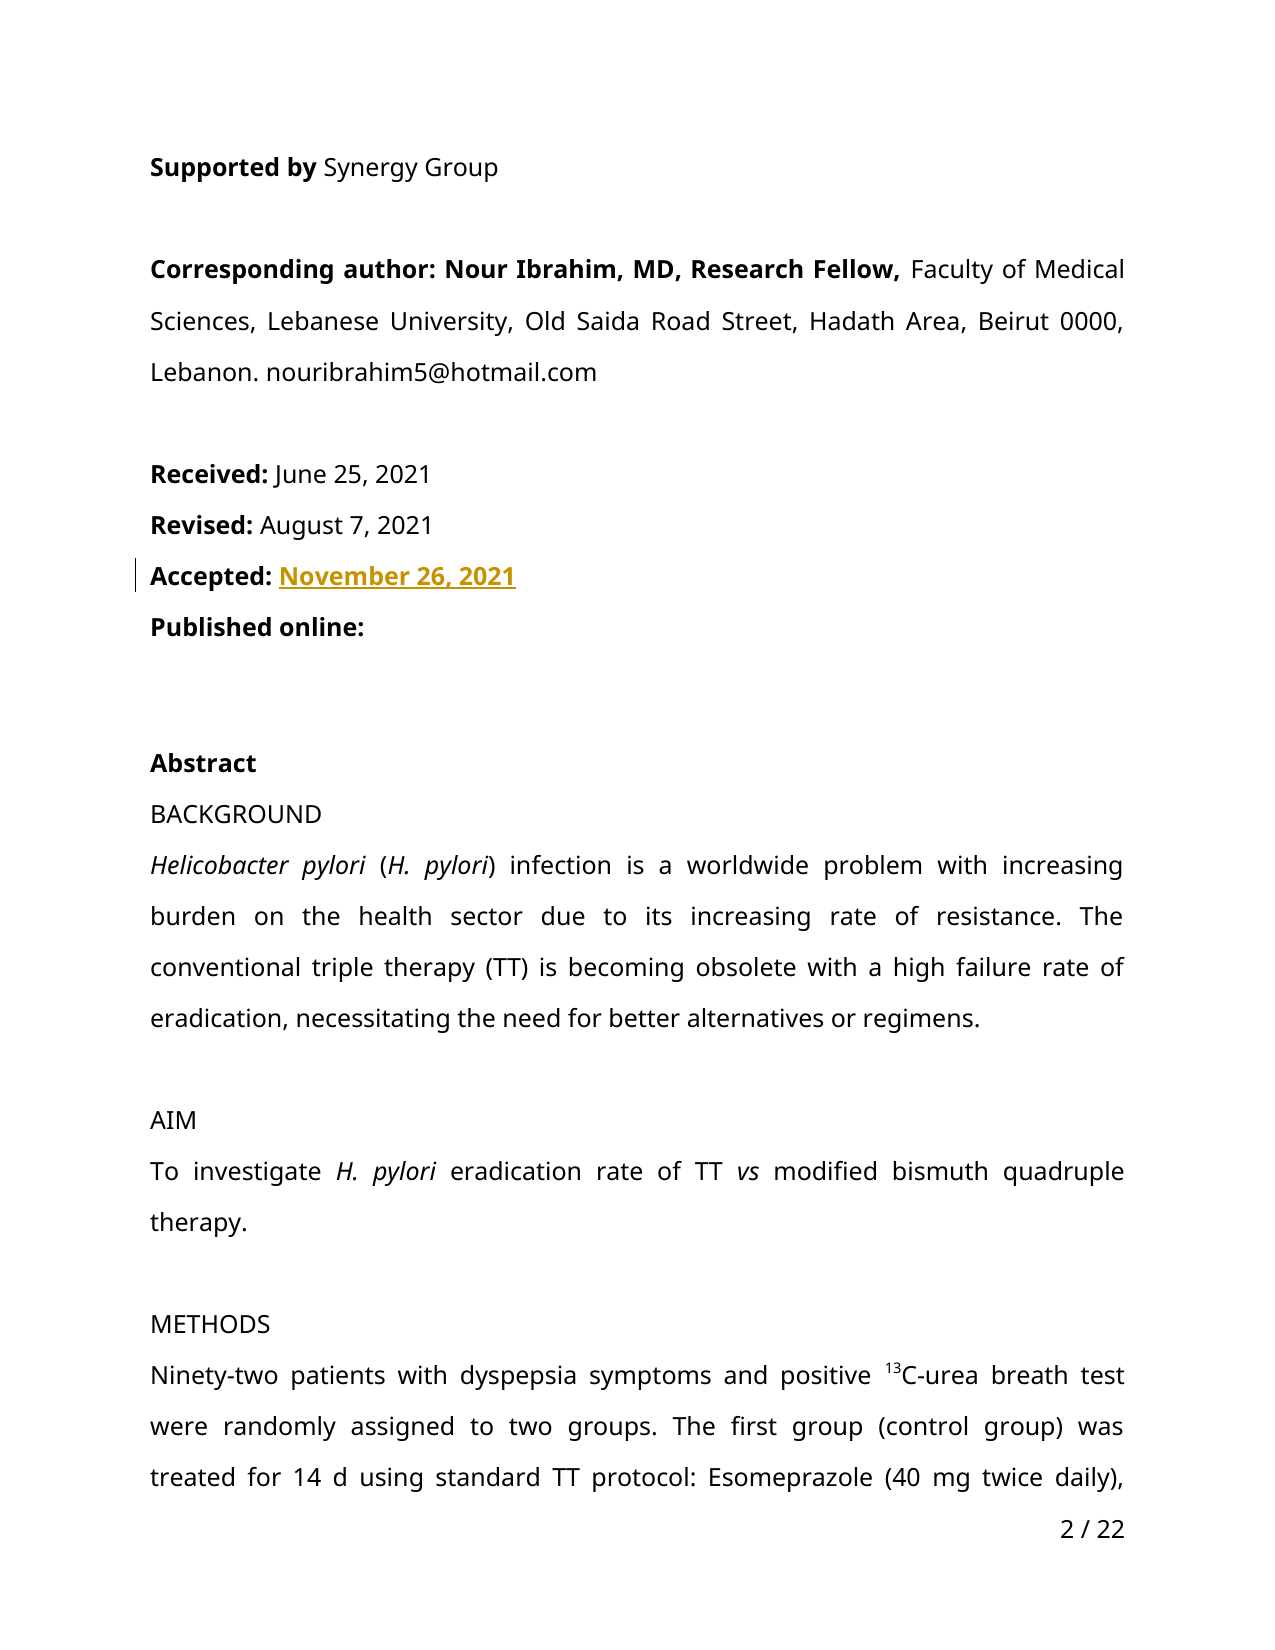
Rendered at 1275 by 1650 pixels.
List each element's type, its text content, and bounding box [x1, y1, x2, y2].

text BACKGROUND [150, 797, 1125, 831]
text Supported by Synergy Group [150, 150, 1125, 184]
text Received: June 25, 2021 [150, 456, 1125, 490]
text To investigate H. pylori eradication rate of TT vs modified bismuth quadruple therapy. [150, 1154, 1125, 1239]
text Revised: August 7, 2021 [150, 507, 1125, 541]
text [150, 1358, 1125, 1494]
text Published online: [150, 609, 1125, 643]
text AIM [150, 1103, 1125, 1137]
text Accepted: [150, 558, 1125, 592]
text Corresponding author: Nour Ibrahim, MD, Research Fellow, Faculty of Medical Sciences, Lebanese University, Old Saida Road Street, Hadath Area, Beirut 0000, Lebanon. nouribrahim5@hotmail.com [150, 252, 1125, 388]
text METHODS [150, 1307, 1125, 1341]
text Helicobacter pylori (H. pylori) infection is a worldwide problem with increasing burden on the health sector due to its increasing rate of resistance. The conventional triple therapy (TT) is becoming obsolete with a high failure rate of eradication, necessitating the need for better alternatives or regimens. [150, 848, 1125, 1035]
text Abstract [150, 746, 1125, 779]
